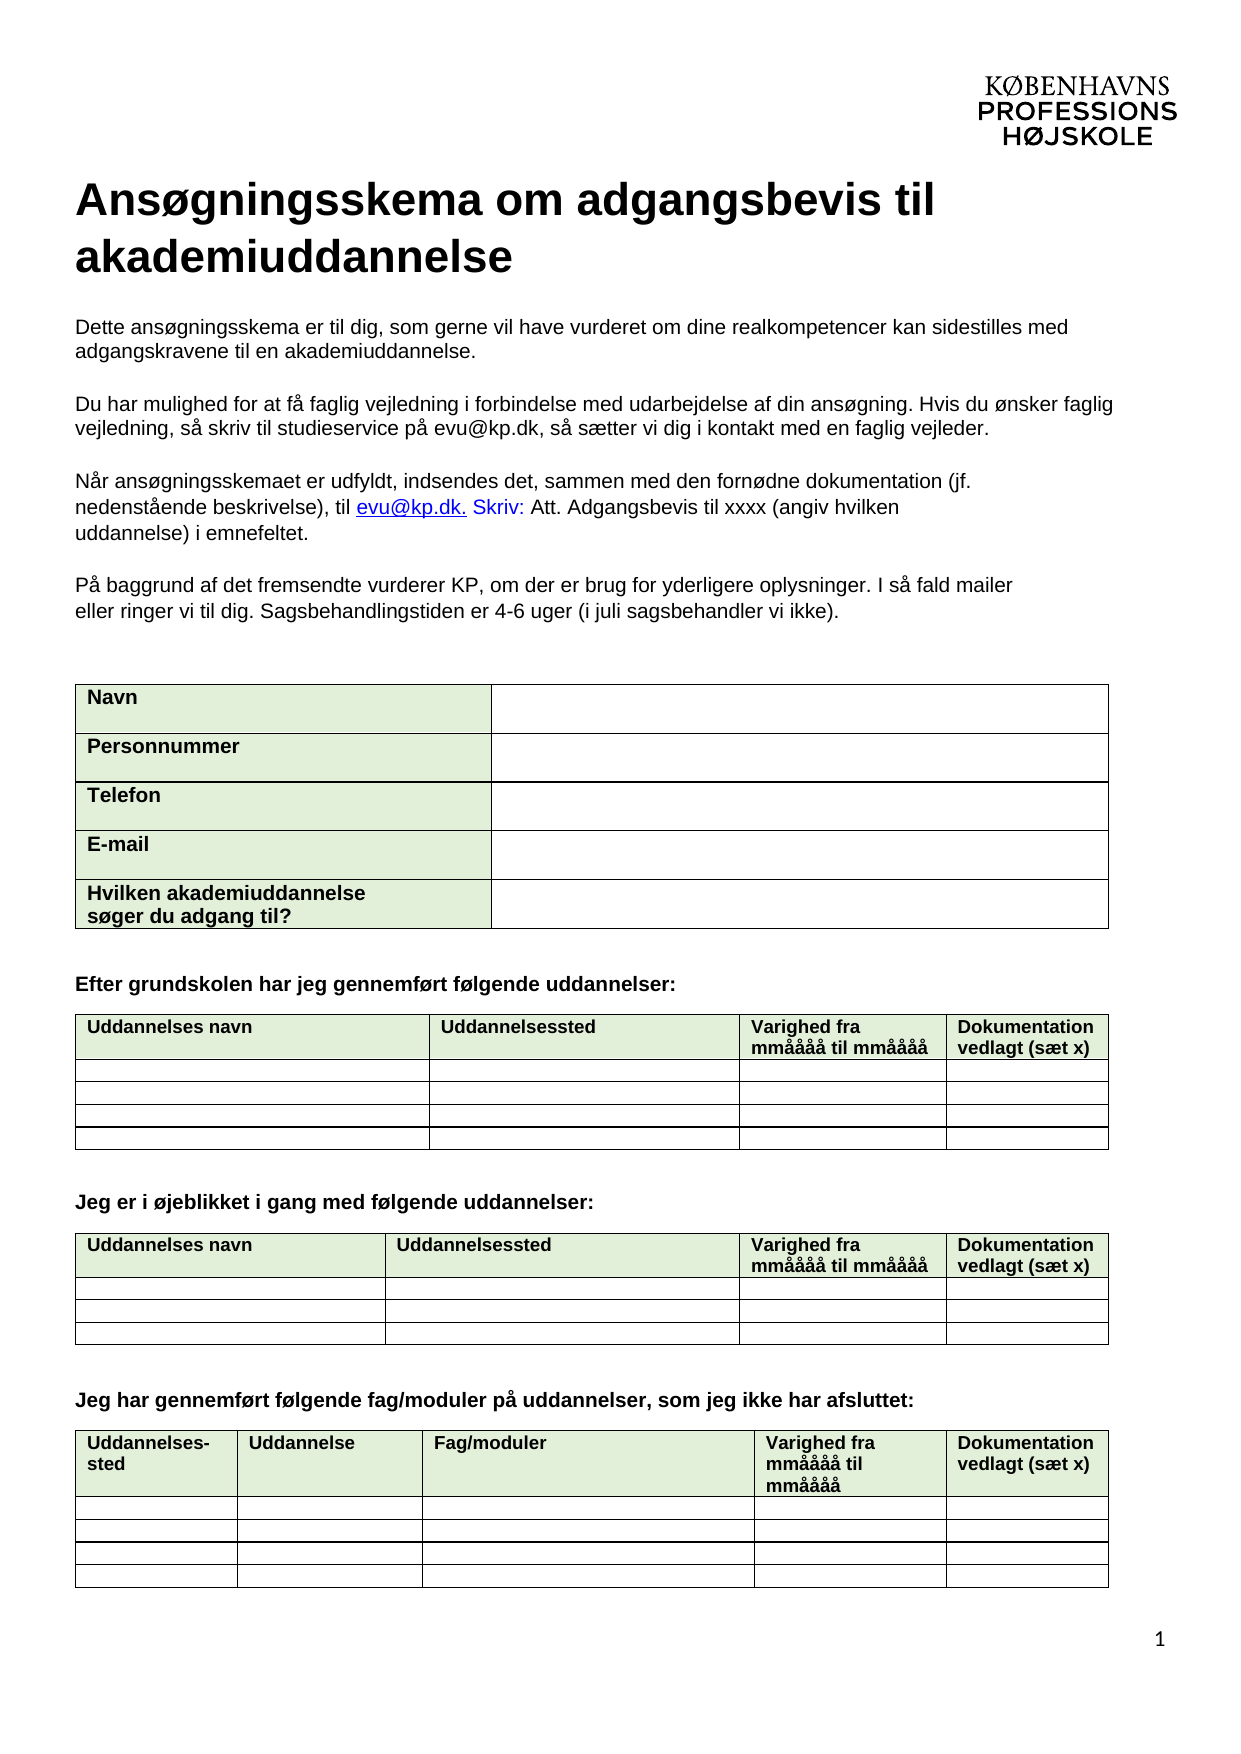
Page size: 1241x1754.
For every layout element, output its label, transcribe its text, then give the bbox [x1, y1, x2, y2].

table_header Uddannelses-sted [76, 1431, 237, 1496]
table_cell [947, 1497, 1108, 1519]
text Jeg er i øjeblikket i gang med følgende uddannelser: [75, 1190, 1165, 1214]
table_cell [947, 1520, 1108, 1541]
table_cell [740, 1323, 946, 1344]
table_cell [238, 1543, 422, 1564]
text Ansøgningsskema om adgangsbevis til akademiuddannelse [75, 172, 1018, 282]
table_cell [423, 1497, 754, 1519]
table_cell [947, 1105, 1108, 1126]
table_header Uddannelses navn [76, 1234, 385, 1277]
table_cell [76, 1565, 237, 1587]
table_cell [740, 1105, 946, 1126]
table_cell [76, 1278, 385, 1299]
table_cell [386, 1278, 739, 1299]
table_header Varighed fra mmåååå til mmåååå [740, 1015, 946, 1058]
text Efter grundskolen har jeg gennemført følgende uddannelser: [75, 972, 1165, 996]
table_cell [492, 783, 1108, 830]
table_cell [76, 1128, 429, 1149]
table_header Uddannelsessted [386, 1234, 739, 1277]
table_header Fag/moduler [423, 1431, 754, 1496]
table_cell [740, 1082, 946, 1104]
table_cell [423, 1565, 754, 1587]
table_cell [492, 880, 1108, 928]
table_header Varighed fra mmåååå til mmåååå [755, 1431, 946, 1496]
table_cell [76, 1060, 429, 1081]
table_cell [423, 1520, 754, 1541]
table_cell [755, 1543, 946, 1564]
table_cell E-mail [76, 831, 491, 879]
table_cell [430, 1105, 739, 1126]
table_header Uddannelse [238, 1431, 422, 1496]
table_cell [386, 1323, 739, 1344]
table_cell Personnummer [76, 734, 491, 781]
table_cell [947, 1082, 1108, 1104]
table_header Uddannelsessted [430, 1015, 739, 1058]
table_cell [492, 831, 1108, 879]
table_cell [238, 1520, 422, 1541]
table_cell [423, 1543, 754, 1564]
table_cell [76, 1082, 429, 1104]
table_cell [76, 1323, 385, 1344]
table_header Dokumentation vedlagt (sæt x) [947, 1015, 1108, 1058]
text Jeg har gennemført følgende fag/moduler på uddannelser, som jeg ikke har afsluttet: [75, 1388, 1165, 1412]
table_cell [76, 1520, 237, 1541]
text Når ansøgningsskemaet er udfyldt, indsendes det, sammen med den fornødne dokumentation (jf. nedenstående beskrivelse), til evu@kp.dk. Skriv: Att. Adgangsbevis til xxxx (angiv hvilken uddannelse) i emnefeltet. På baggrund af det fremsendte vurderer KP, om der er brug for yderligere oplysninger. I så fald mailer eller ringer vi til dig. Sagsbehandlingstiden er 4-6 uger (i juli sagsbehandler vi ikke). [75, 469, 1018, 622]
table_cell [947, 1128, 1108, 1149]
table_cell [740, 1128, 946, 1149]
table_cell [430, 1082, 739, 1104]
table_cell [947, 1300, 1108, 1322]
table_cell Hvilken akademiuddannelse søger du adgang til? [76, 880, 491, 928]
table_cell [430, 1128, 739, 1149]
table_cell [947, 1565, 1108, 1587]
table_cell [755, 1565, 946, 1587]
table_header Navn [76, 685, 491, 732]
table_header Varighed fra mmåååå til mmåååå [740, 1234, 946, 1277]
table_header Dokumentation vedlagt (sæt x) [947, 1234, 1108, 1277]
table_cell [740, 1278, 946, 1299]
table_header [492, 685, 1108, 732]
table_cell [386, 1300, 739, 1322]
table_cell [947, 1323, 1108, 1344]
table_cell [76, 1300, 385, 1322]
table_cell [740, 1060, 946, 1081]
table_cell [76, 1105, 429, 1126]
table_cell [492, 734, 1108, 781]
table_cell [755, 1497, 946, 1519]
table_header Dokumentation vedlagt (sæt x) [947, 1431, 1108, 1496]
table_cell [755, 1520, 946, 1541]
table_cell [947, 1543, 1108, 1564]
table_cell [76, 1497, 237, 1519]
table_cell [947, 1278, 1108, 1299]
table_cell [238, 1497, 422, 1519]
table_header Uddannelses navn [76, 1015, 429, 1058]
text Dette ansøgningsskema er til dig, som gerne vil have vurderet om dine realkompetencer kan sidestilles med adgangskravene til en akademiuddannelse. [75, 315, 1165, 363]
table_cell Telefon [76, 783, 491, 830]
text Du har mulighed for at få faglig vejledning i forbindelse med udarbejdelse af din ansøgning. Hvis du ønsker faglig vejledning, så skriv til studieservice på evu@kp.dk, så sætter vi dig i kontakt med en faglig vejleder. [75, 392, 1165, 440]
table_cell [740, 1300, 946, 1322]
table_cell [238, 1565, 422, 1587]
table_cell [947, 1060, 1108, 1081]
table_cell [430, 1060, 739, 1081]
table_cell [76, 1543, 237, 1564]
